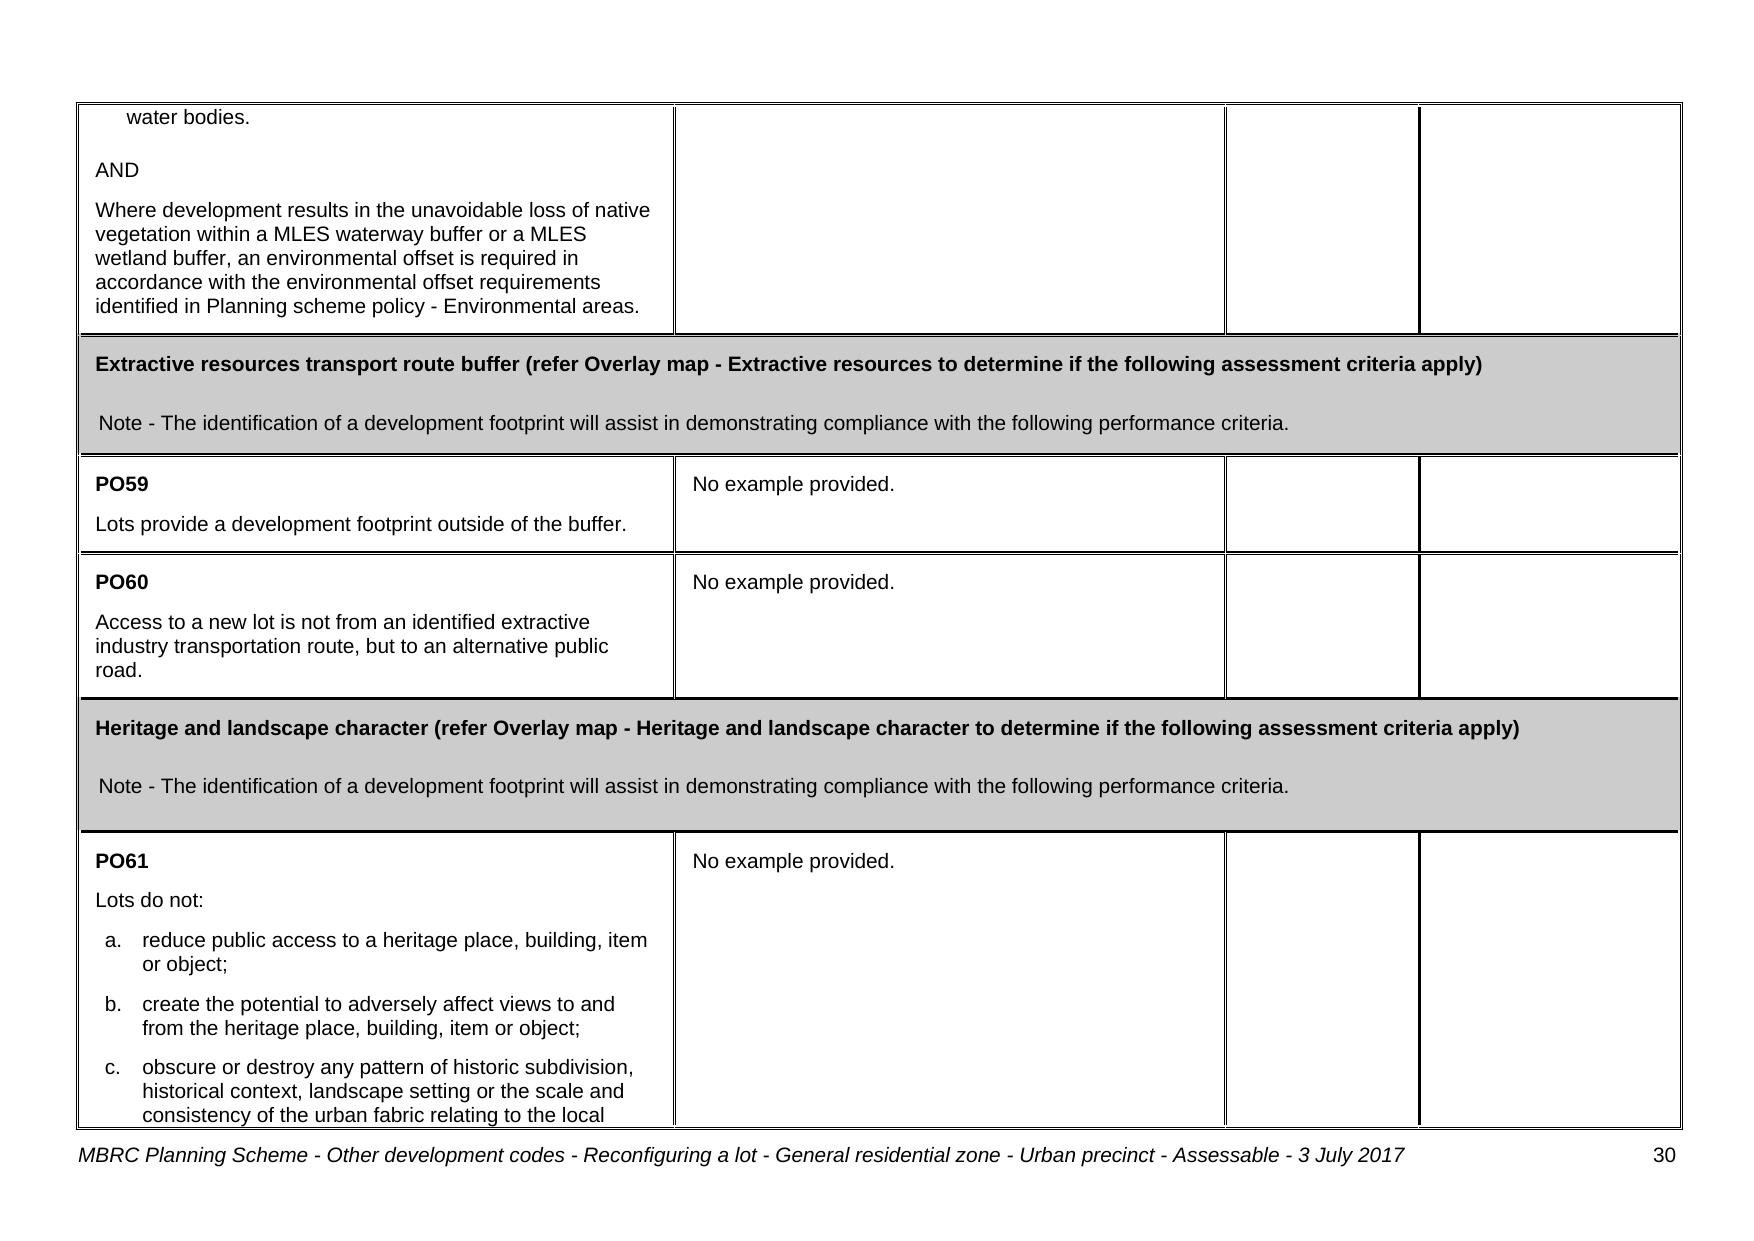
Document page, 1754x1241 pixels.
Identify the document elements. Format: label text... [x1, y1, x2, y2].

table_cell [675, 105, 1226, 333]
table_cell [1419, 105, 1680, 333]
table_cell [1226, 833, 1419, 1127]
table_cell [79, 105, 674, 333]
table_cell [79, 830, 674, 1127]
table_cell Extractive resources transport route buffer (refer Overlay map - Extractive resources to determine if the following assessment criteria apply) [79, 333, 1680, 453]
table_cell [675, 833, 1226, 1127]
table_cell [1421, 453, 1680, 551]
table_cell No example provided. [676, 457, 1224, 551]
table_cell Heritage and landscape character (refer Overlay map - Heritage and landscape character to determine if the following assessment criteria apply) [79, 697, 1680, 830]
table_cell [1421, 551, 1680, 697]
table_cell PO59 Lots provide a development footprint outside of the buffer. [79, 453, 673, 551]
table_cell [1227, 457, 1418, 551]
table_cell [1227, 555, 1418, 697]
table_cell PO60 Access to a new lot is not from an identified extractive industry transportation route, but to an alternative public road. [79, 551, 673, 697]
table_cell [1226, 103, 1419, 333]
table_cell No example provided. [676, 555, 1224, 697]
table_cell [1419, 830, 1680, 1127]
